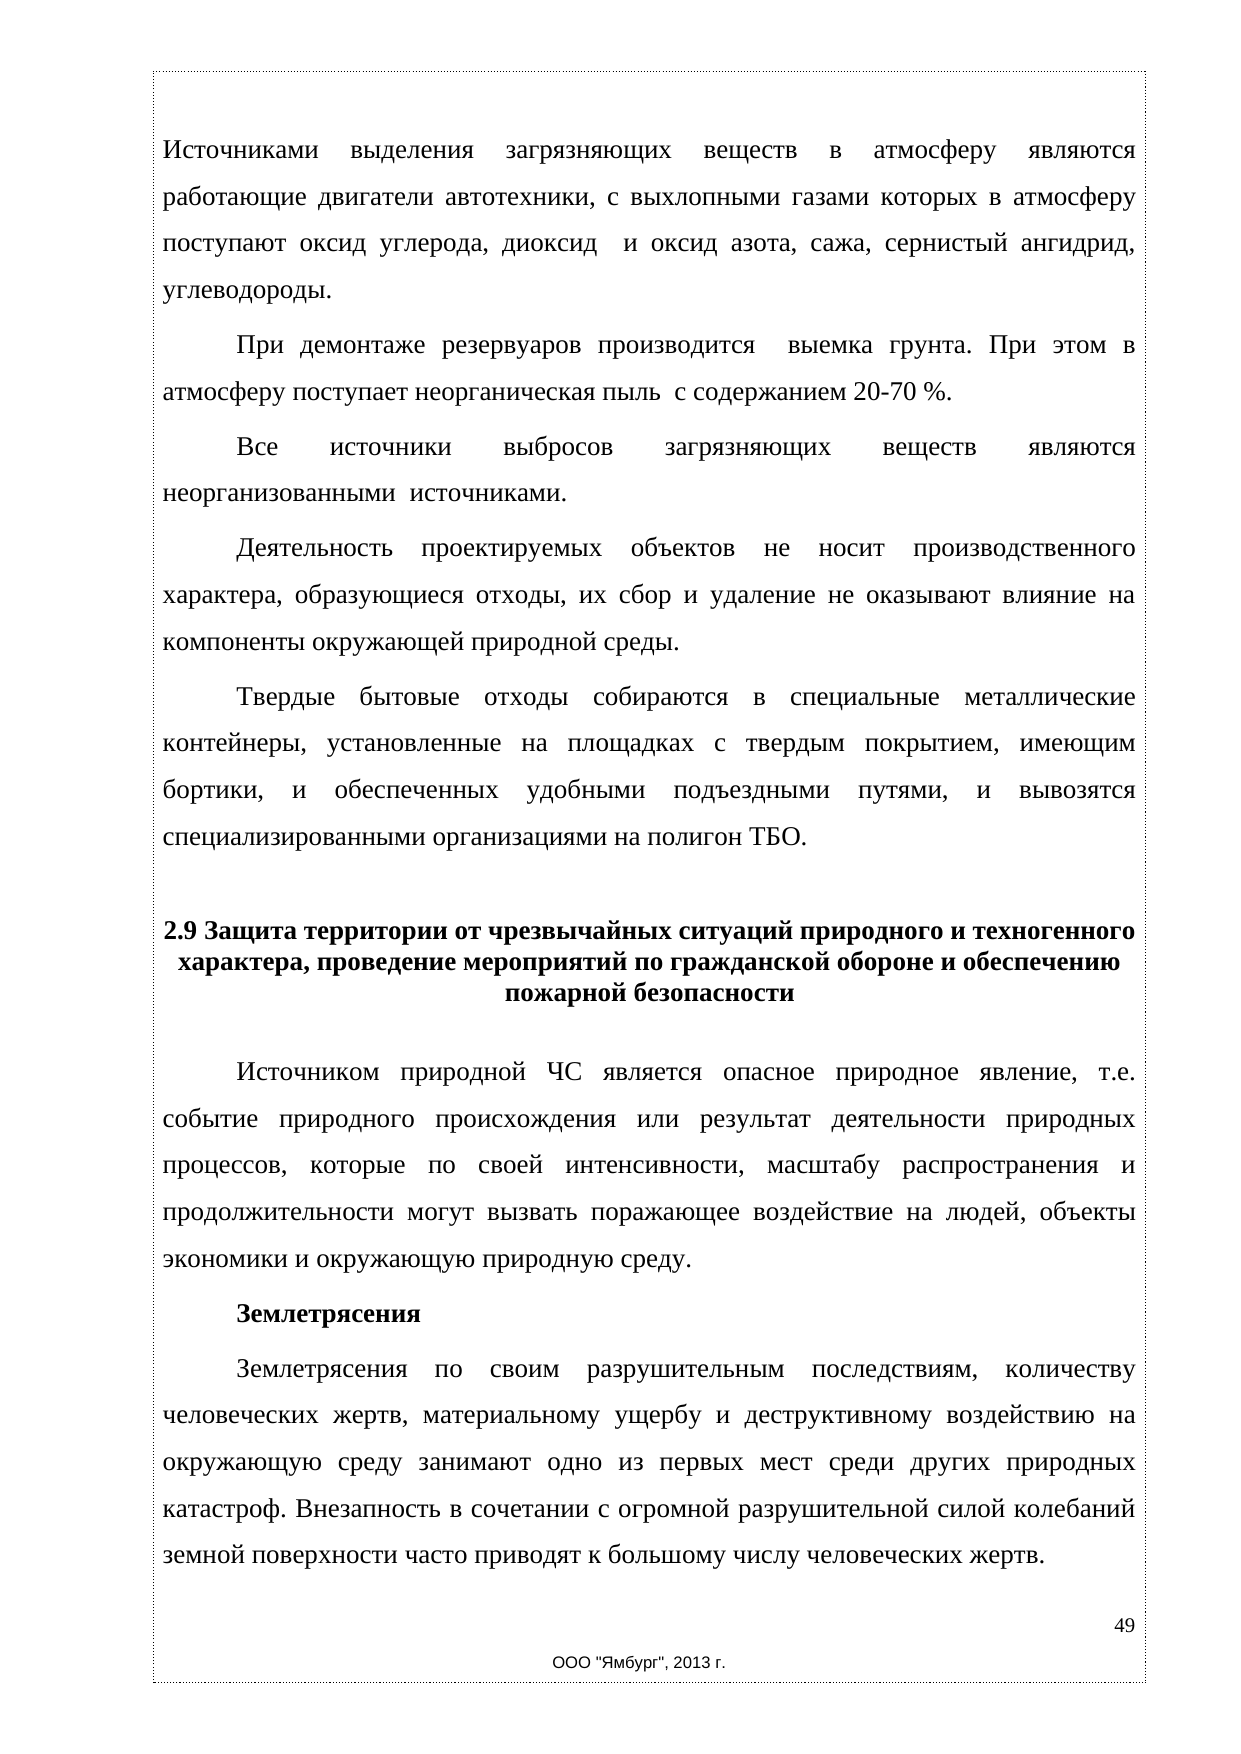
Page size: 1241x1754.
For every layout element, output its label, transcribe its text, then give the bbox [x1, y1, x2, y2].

text Все источники выбросов загрязняющих веществ являются неорганизованными источниками. [162, 429, 1137, 507]
text 2.9 Защита территории от чрезвычайных ситуаций природного и техногенного характера, проведение мероприятий по гражданской обороне и обеспечению пожарной безопасности [162, 914, 1137, 1007]
text Землетрясения по своим разрушительным последствиям, количеству человеческих жертв, материальному ущербу и деструктивному воздействию на окружающую среду занимают одно из первых мест среди других природных катастроф. Внезапность в сочетании с огромной разрушительной силой колебаний земной поверхности часто приводят к большому числу человеческих жертв. [162, 1352, 1137, 1570]
text При демонтаже резервуаров производится выемка грунта. При этом в атмосферу поступает неорганическая пыль с содержанием 20-70 %. [162, 328, 1137, 406]
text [162, 133, 1137, 304]
text Деятельность проектируемых объектов не носит производственного характера, образующиеся отходы, их сбор и удаление не оказывают влияние на компоненты окружающей природной среды. [162, 531, 1137, 656]
text Твердые бытовые отходы собираются в специальные металлические контейнеры, установленные на площадках с твердым покрытием, имеющим бортики, и обеспеченных удобными подъездными путями, и вывозятся специализированными организациями на полигон ТБО. [162, 679, 1137, 851]
text Землетрясения [162, 1297, 1137, 1328]
text Источником природной ЧС является опасное природное явление, т.е. событие природного происхождения или результат деятельности природных процессов, которые по своей интенсивности, масштабу распространения и продолжительности могут вызвать поражающее воздействие на людей, объекты экономики и окружающую природную среду. [162, 1055, 1137, 1273]
